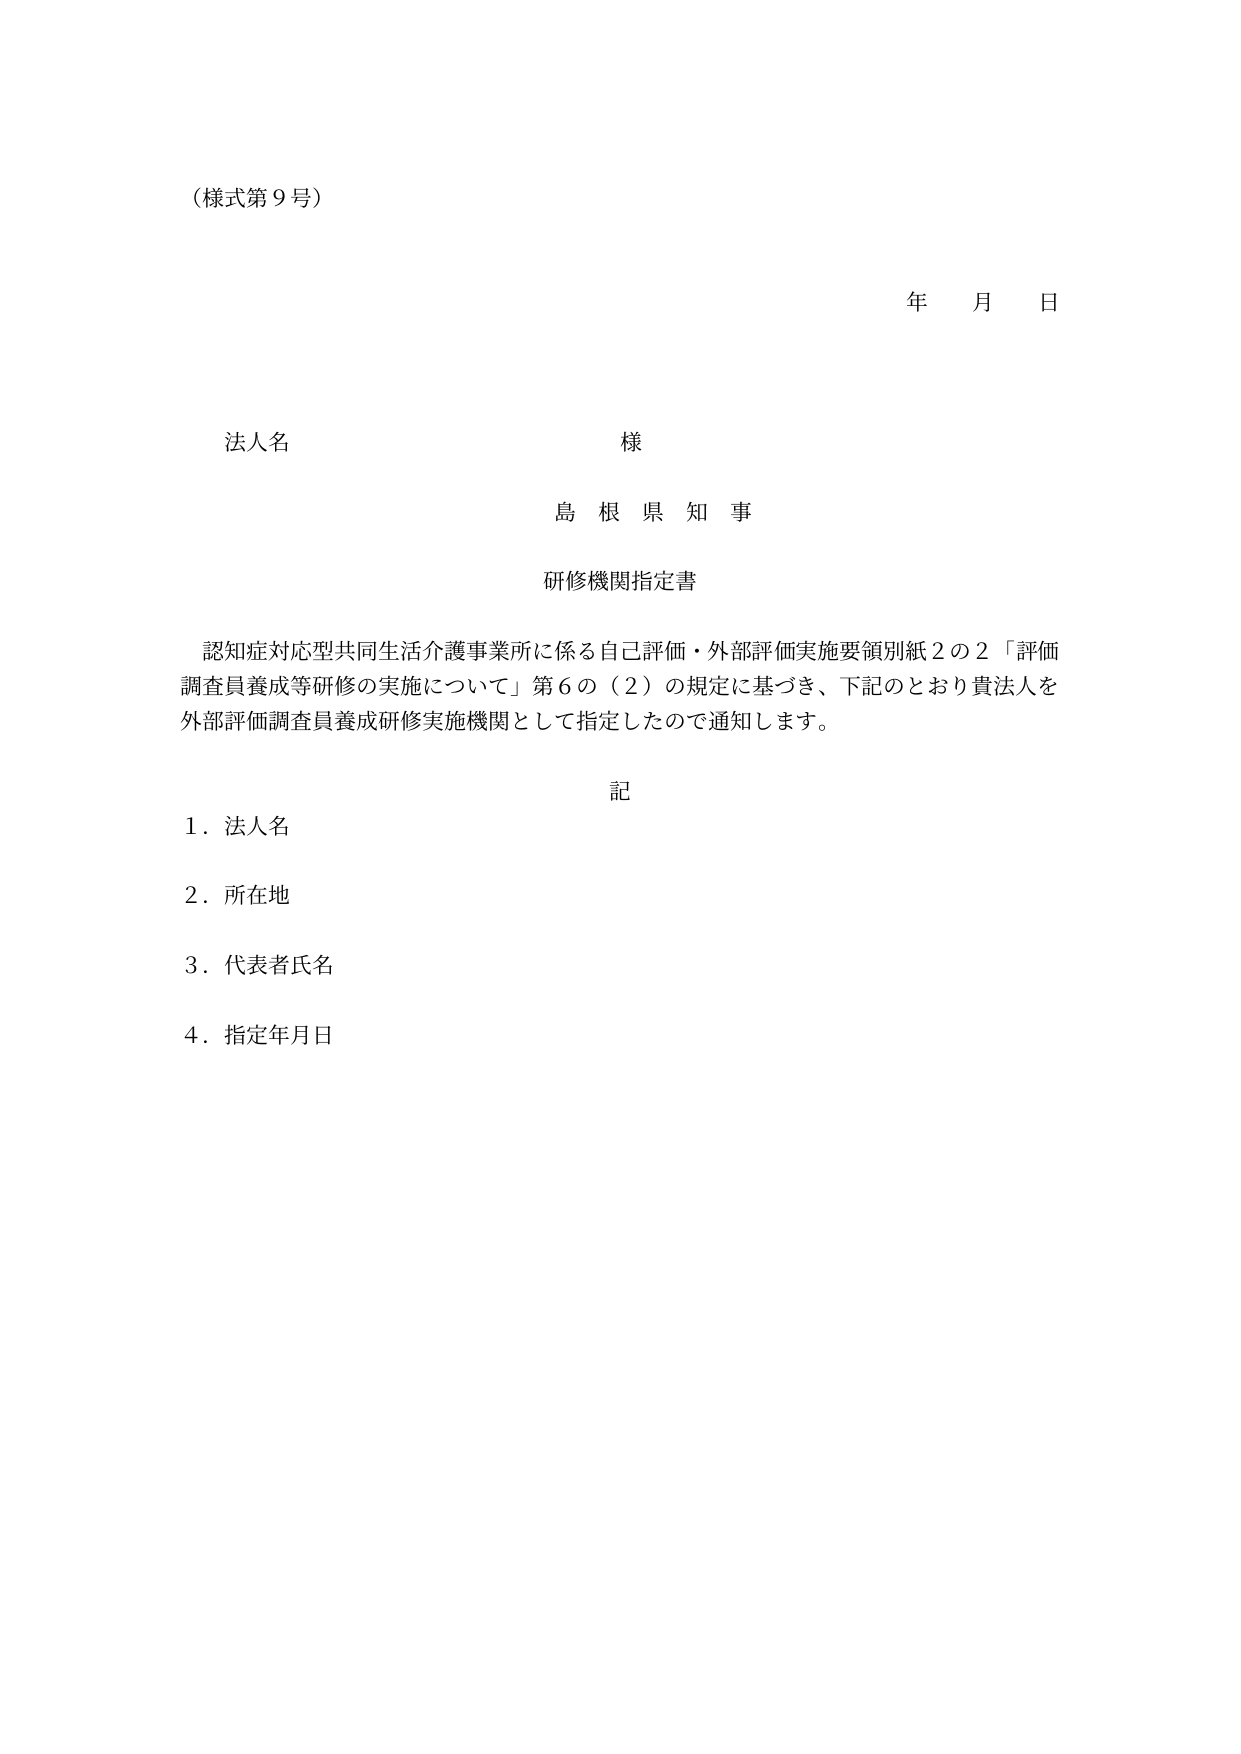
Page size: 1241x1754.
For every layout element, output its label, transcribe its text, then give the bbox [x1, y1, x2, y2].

text 年 月 日 [181, 284, 1060, 319]
text ４．指定年月日 [181, 1017, 1060, 1051]
text 島 根 県 知 事 [181, 493, 1060, 528]
text １．法人名 [181, 807, 1060, 842]
text （様式第９号） [181, 179, 1060, 214]
text 法人名 様 [181, 423, 1060, 458]
text 研修機関指定書 [181, 563, 1060, 598]
text ３．代表者氏名 [181, 947, 1060, 982]
text 記 [181, 772, 1060, 807]
text 認知症対応型共同生活介護事業所に係る自己評価・外部評価実施要領別紙２の２「評価調査員養成等研修の実施について」第６の（２）の規定に基づき、下記のとおり貴法人を外部評価調査員養成研修実施機関として指定したので通知します。 [181, 633, 1060, 737]
text ２．所在地 [181, 877, 1060, 912]
